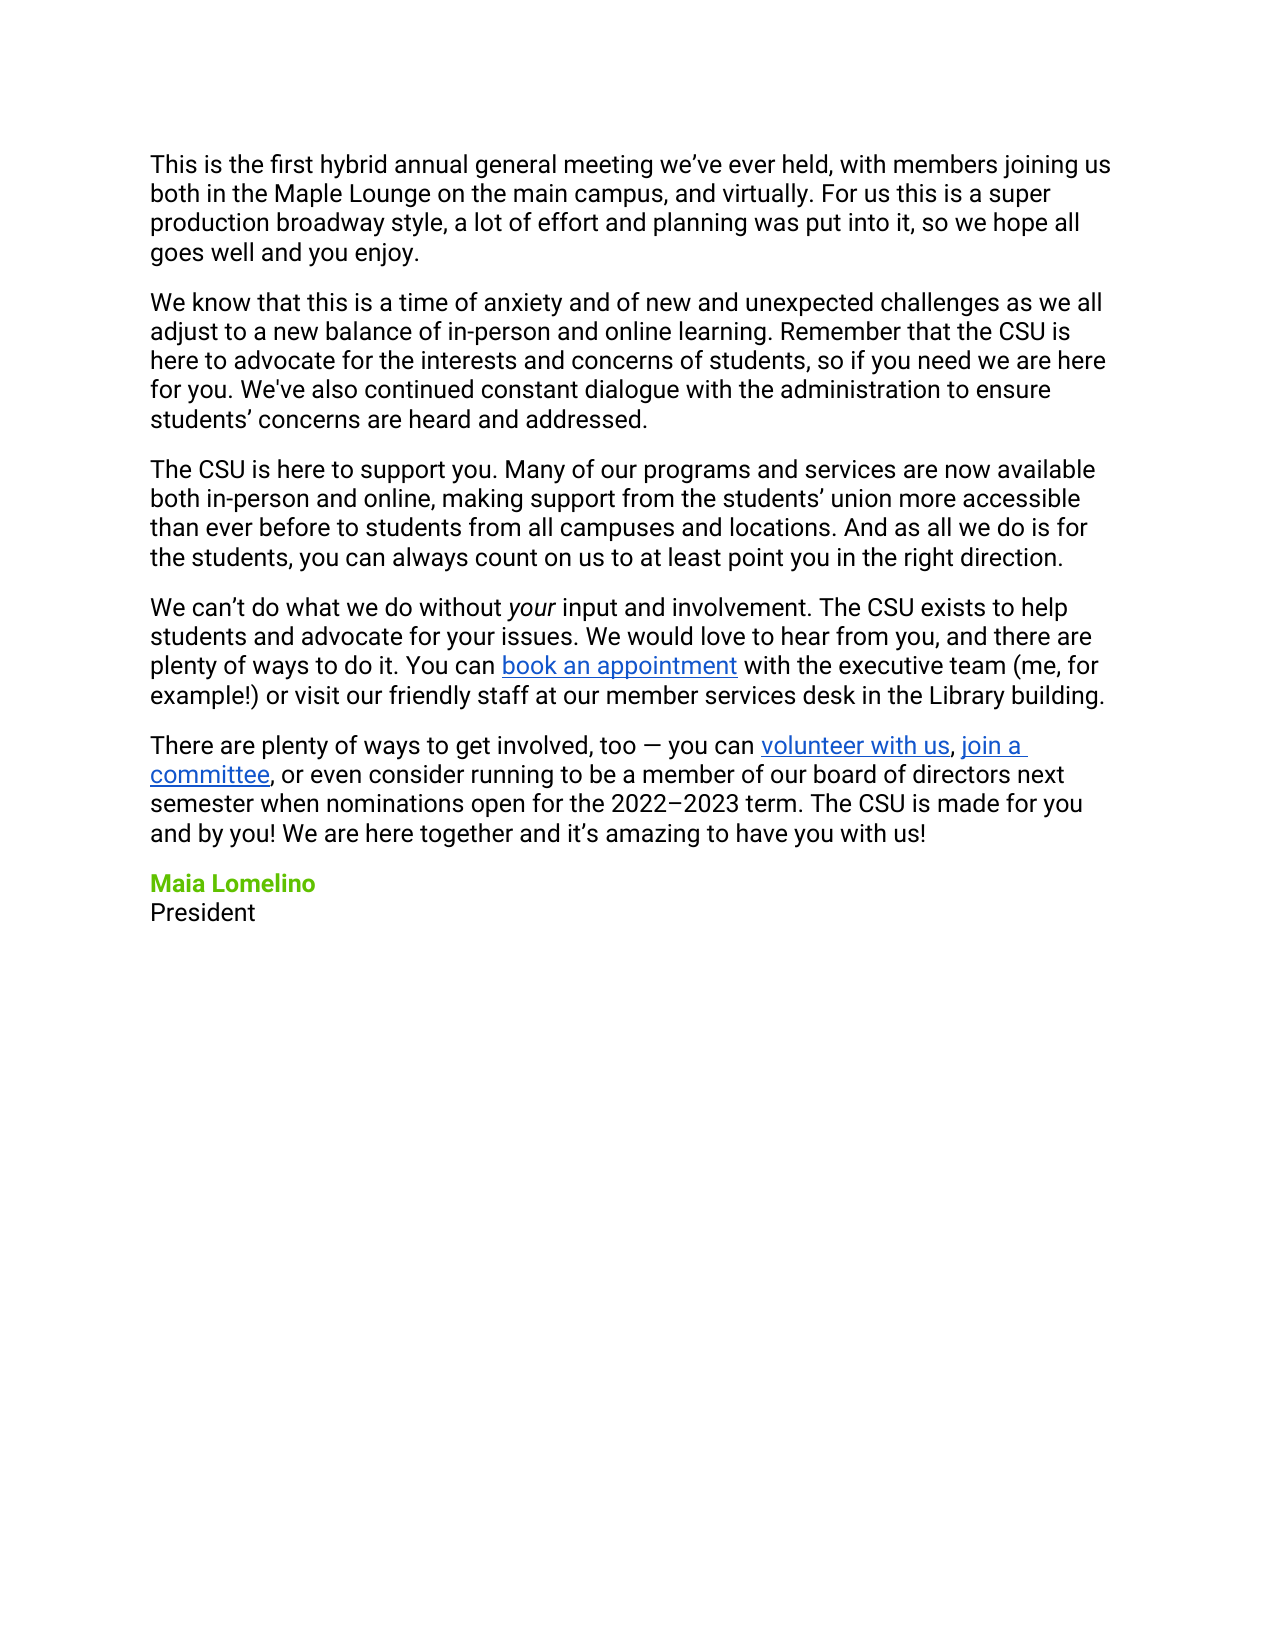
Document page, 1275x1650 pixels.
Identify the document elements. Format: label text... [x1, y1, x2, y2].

text The CSU is here to support you. Many of our programs and services are now available both in-person and online, making support from the students’ union more accessible than ever before to students from all campuses and locations. And as all we do is for the students, you can always count on us to at least point you in the right direction. [150, 455, 1125, 572]
text Maia Lomelino President [150, 869, 1125, 927]
text We can’t do what we do without your input and involvement. The CSU exists to help students and advocate for your issues. We would love to hear from you, and there are plenty of ways to do it. You can book an appointment with the executive team (me, for example!) or visit our friendly staff at our member services desk in the Library building. [150, 593, 1125, 710]
text This is the first hybrid annual general meeting we’ve ever held, with members joining us both in the Maple Lounge on the main campus, and virtually. For us this is a super production broadway style, a lot of effort and planning was put into it, so we hope all goes well and you enjoy. [150, 150, 1125, 267]
text We know that this is a time of anxiety and of new and unexpected challenges as we all adjust to a new balance of in-person and online learning. Remember that the CSU is here to advocate for the interests and concerns of students, so if you need we are here for you. We've also continued constant dialogue with the administration to ensure students’ concerns are heard and addressed. [150, 288, 1125, 434]
text There are plenty of ways to get involved, too — you can volunteer with us, join a committee, or even consider running to be a member of our board of directors next semester when nominations open for the 2022–2023 term. The CSU is made for you and by you! We are here together and it’s amazing to have you with us! [150, 731, 1125, 848]
